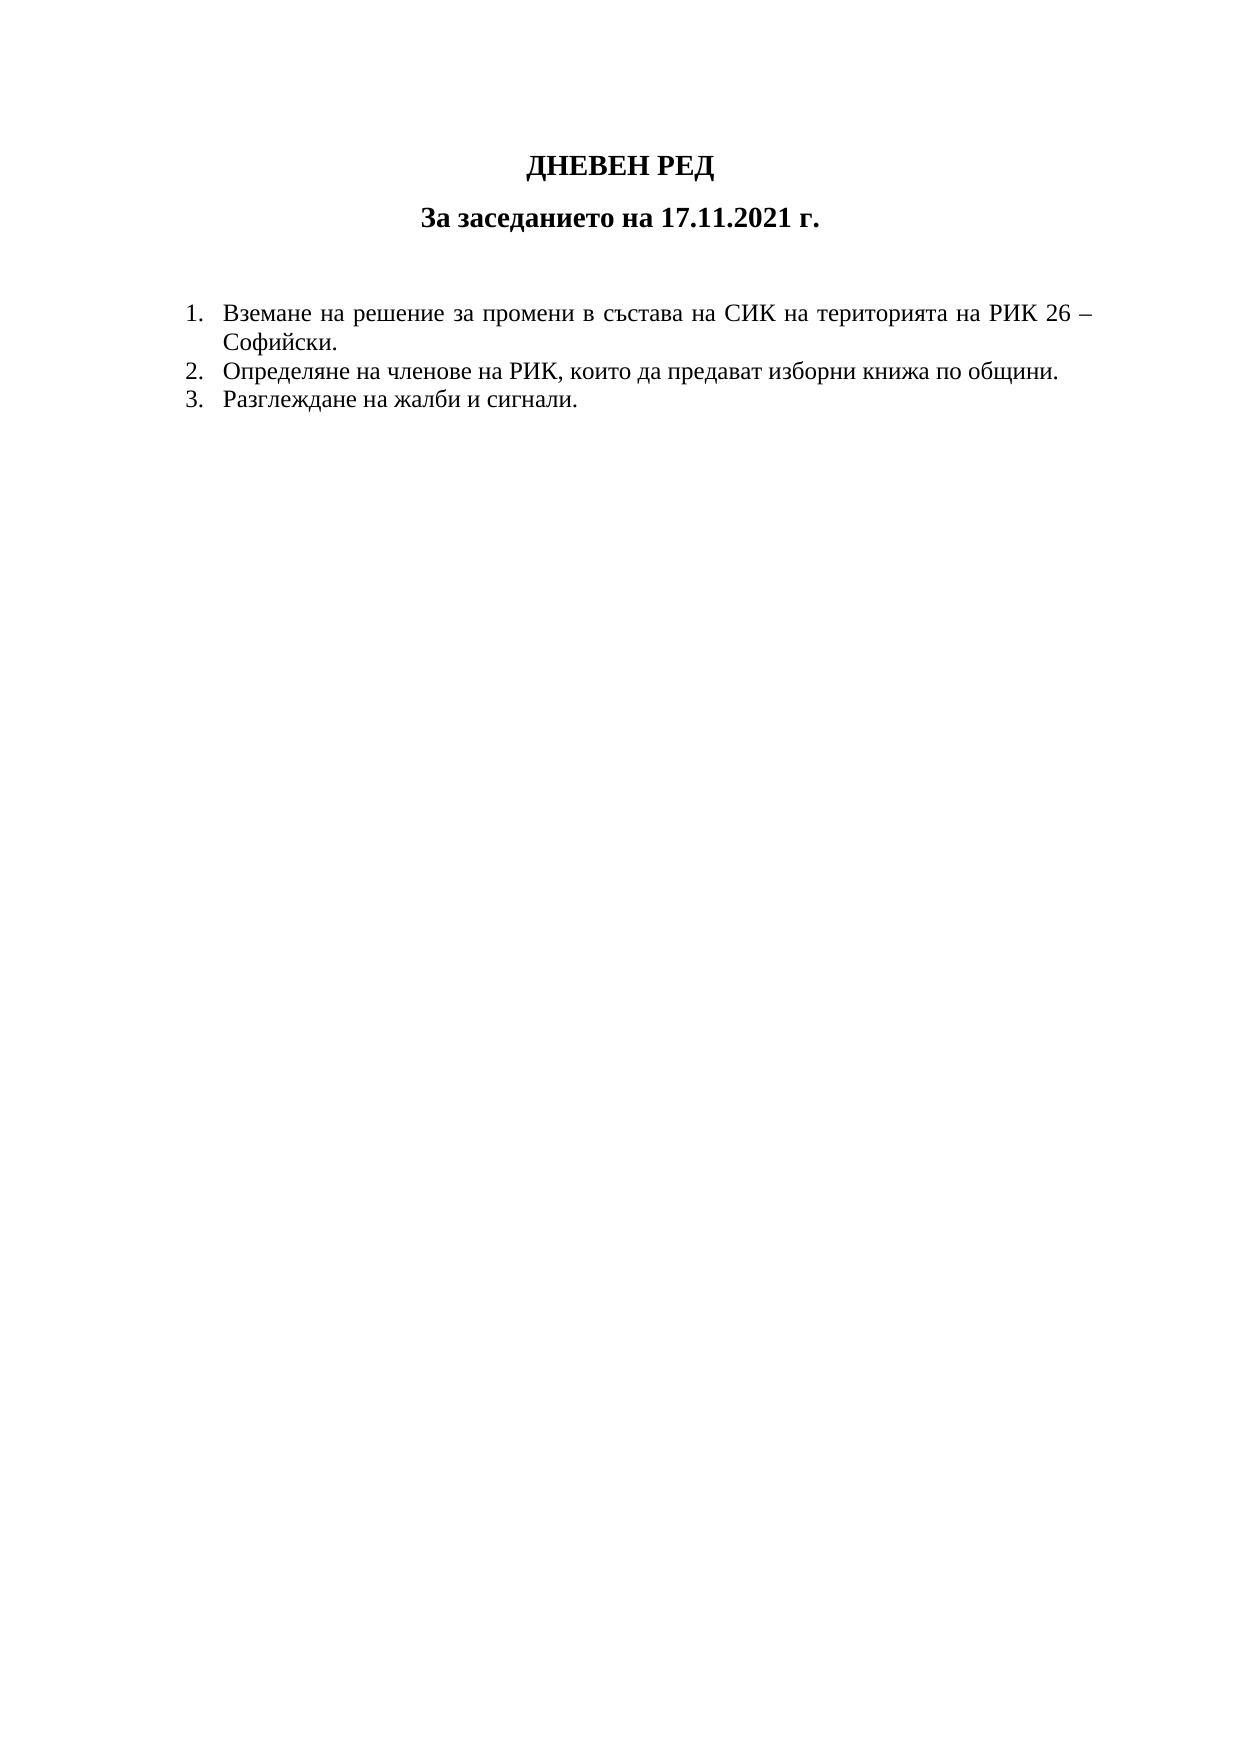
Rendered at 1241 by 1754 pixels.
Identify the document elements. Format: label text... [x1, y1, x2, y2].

list Определяне на членове на РИК, които да предават изборни книжа по общини. [185, 356, 1093, 384]
text За заседанието на 17.11.2021 г. [148, 200, 1093, 233]
list Разглеждане на жалби и сигнали. [185, 384, 1093, 413]
text ДНЕВЕН РЕД [148, 148, 1093, 181]
list Вземане на решение за промени в състава на СИК на територията на РИК 26 – Софийски. [185, 298, 1093, 356]
